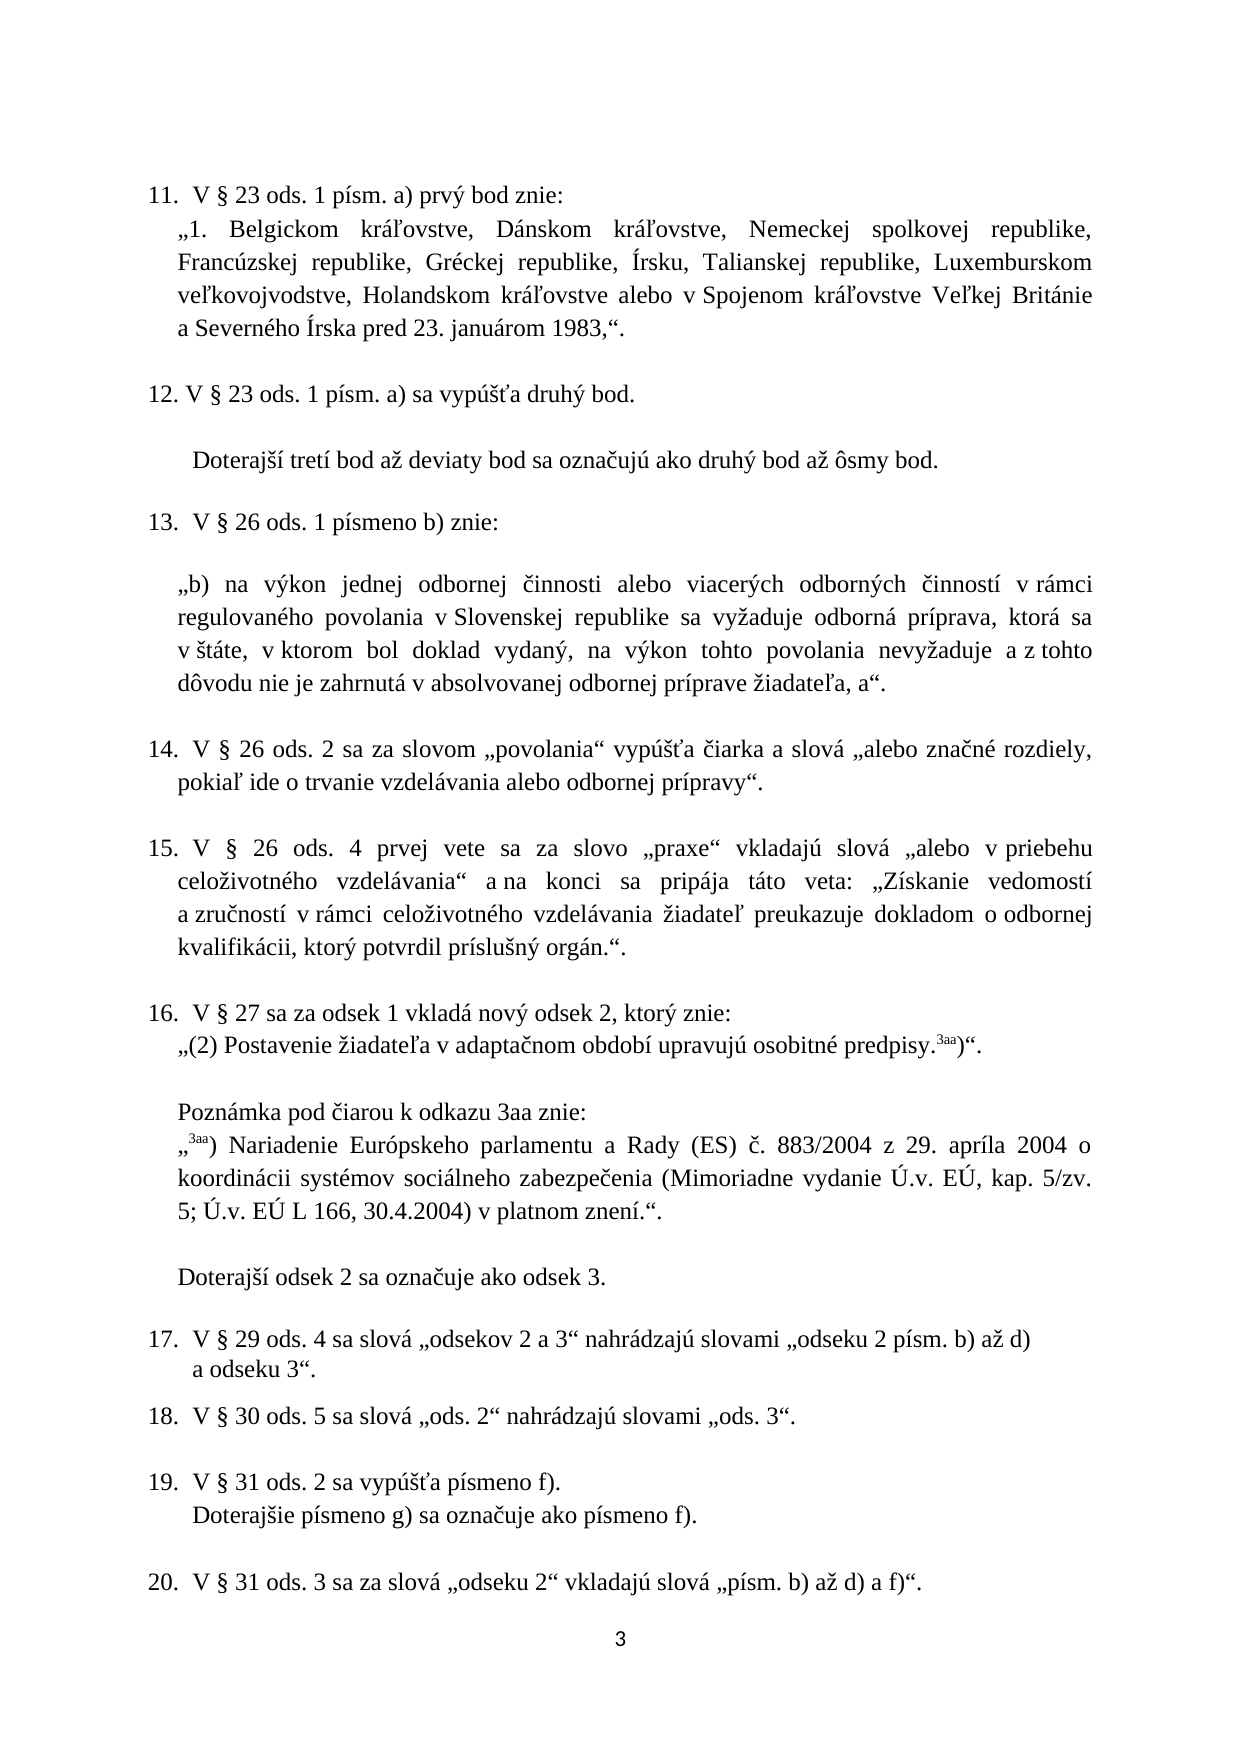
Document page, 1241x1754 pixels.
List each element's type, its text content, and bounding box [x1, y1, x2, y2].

list V § 26 ods. 2 sa za slovom „povolania“ vypúšťa čiarka a slová „alebo značné rozdiely, pokiaľ ide o trvanie vzdelávania alebo odbornej prípravy“. [148, 734, 1093, 796]
text Doterajší tretí bod až deviaty bod sa označujú ako druhý bod až ôsmy bod. [148, 445, 1093, 473]
text „1. Belgickom kráľovstve, Dánskom kráľovstve, Nemeckej spolkovej republike, Francúzskej republike, Gréckej republike, Írsku, Talianskej republike, Luxemburskom veľkovojvodstve, Holandskom kráľovstve alebo v Spojenom kráľovstve Veľkej Británie a Severného Írska pred 23. januárom 1983,“. [177, 214, 1093, 341]
list V § 23 ods. 1 písm. a) prvý bod znie: [148, 181, 1093, 209]
text 12. V § 23 ods. 1 písm. a) sa vypúšťa druhý bod. [148, 379, 1093, 407]
list V § 26 ods. 4 prvej vete sa za slovo „praxe“ vkladajú slová „alebo v priebehu celoživotného vzdelávania“ a na konci sa pripája táto veta: „Získanie vedomostí a zručností v rámci celoživotného vzdelávania žiadateľ preukazuje dokladom o odbornej kvalifikácii, ktorý potvrdil príslušný orgán.“. [148, 833, 1093, 961]
text „(2) Postavenie žiadateľa v adaptačnom období upravujú osobitné predpisy.3aa)“. [177, 1031, 1093, 1059]
list V § 30 ods. 5 sa slová „ods. 2“ nahrádzajú slovami „ods. 3“. [148, 1401, 1093, 1430]
list V § 27 sa za odsek 1 vkladá nový odsek 2, ktorý znie: [148, 998, 1093, 1026]
text Doterajší odsek 2 sa označuje ako odsek 3. [177, 1262, 1093, 1291]
text „3aa) Nariadenie Európskeho parlamentu a Rady (ES) č. 883/2004 z 29. apríla 2004 o koordinácii systémov sociálneho zabezpečenia (Mimoriadne vydanie Ú.v. EÚ, kap. 5/zv. 5; Ú.v. EÚ L 166, 30.4.2004) v platnom znení.“. [177, 1130, 1093, 1224]
list V § 31 ods. 3 sa za slová „odseku 2“ vkladajú slová „písm. b) až d) a f)“. [148, 1567, 1093, 1595]
list V § 26 ods. 1 písmeno b) znie: [148, 507, 1093, 536]
text „b) na výkon jednej odbornej činnosti alebo viacerých odborných činností v rámci regulovaného povolania v Slovenskej republike sa vyžaduje odborná príprava, ktorá sa v štáte, v ktorom bol doklad vydaný, na výkon tohto povolania nevyžaduje a z tohto dôvodu nie je zahrnutá v absolvovanej odbornej príprave žiadateľa, a“. [177, 569, 1093, 697]
list V § 29 ods. 4 sa slová „odsekov 2 a 3“ nahrádzajú slovami „odseku 2 písm. b) až d) a odseku 3“. [148, 1324, 1093, 1383]
text Poznámka pod čiarou k odkazu 3aa znie: [177, 1097, 1093, 1125]
list V § 31 ods. 2 sa vypúšťa písmeno f). [148, 1467, 1093, 1496]
text Doterajšie písmeno g) sa označuje ako písmeno f). [177, 1501, 1093, 1529]
